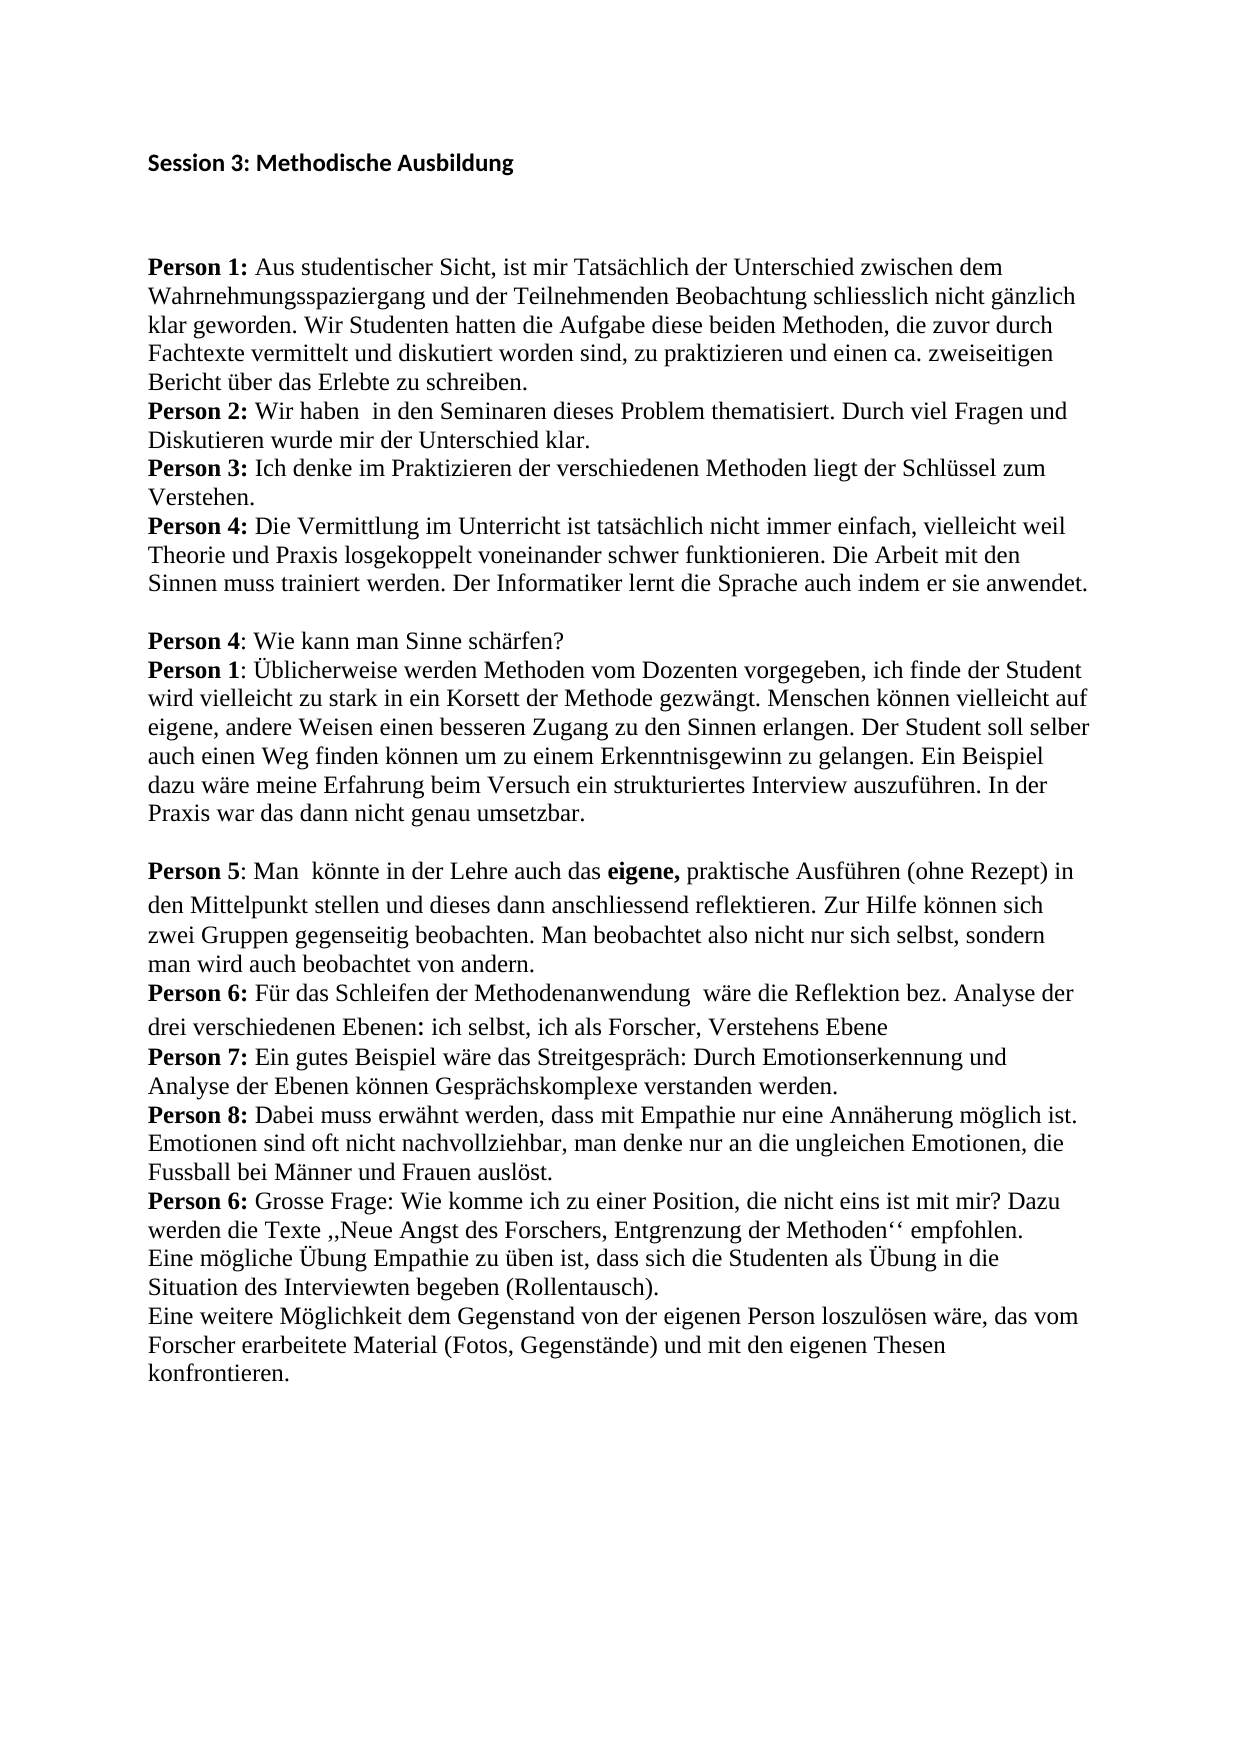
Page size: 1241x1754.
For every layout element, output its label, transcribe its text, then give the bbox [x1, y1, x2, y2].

text Person 6: Grosse Frage: Wie komme ich zu einer Position, die nicht eins ist mit mir? Dazu werden die Texte ,,Neue Angst des Forschers, Entgrenzung der Methoden‘‘ empfohlen. [148, 1186, 1093, 1243]
text Eine mögliche Übung Empathie zu üben ist, dass sich die Studenten als Übung in die Situation des Interviewten begeben (Rollentausch). [148, 1243, 1093, 1301]
text Person 8: Dabei muss erwähnt werden, dass mit Empathie nur eine Annäherung möglich ist. Emotionen sind oft nicht nachvollziehbar, man denke nur an die ungleichen Emotionen, die Fussball bei Männer und Frauen auslöst. [148, 1100, 1093, 1186]
text Person 4: Wie kann man Sinne schärfen? [148, 626, 1093, 655]
text Person 1: Aus studentischer Sicht, ist mir Tatsächlich der Unterschied zwischen dem Wahrnehmungsspaziergang und der Teilnehmenden Beobachtung schliesslich nicht gänzlich klar geworden. Wir Studenten hatten die Aufgabe diese beiden Methoden, die zuvor durch Fachtexte vermittelt und diskutiert worden sind, zu praktizieren und einen ca. zweiseitigen Bericht über das Erlebte zu schreiben. [148, 252, 1093, 396]
text Person 5: Man könnte in der Lehre auch das eigene, praktische Ausführen (ohne Rezept) in den Mittelpunkt stellen und dieses dann anschliessend reflektieren. Zur Hilfe können sich zwei Gruppen gegenseitig beobachten. Man beobachtet also nicht nur sich selbst, sondern man wird auch beobachtet von andern. [148, 856, 1093, 978]
text Person 3: Ich denke im Praktizieren der verschiedenen Methoden liegt der Schlüssel zum Verstehen. [148, 453, 1093, 511]
text Person 4: Die Vermittlung im Unterricht ist tatsächlich nicht immer einfach, vielleicht weil Theorie und Praxis losgekoppelt voneinander schwer funktionieren. Die Arbeit mit den Sinnen muss trainiert werden. Der Informatiker lernt die Sprache auch indem er sie anwendet. [148, 511, 1093, 597]
text Person 1: Üblicherweise werden Methoden vom Dozenten vorgegeben, ich finde der Student wird vielleicht zu stark in ein Korsett der Methode gezwängt. Menschen können vielleicht auf eigene, andere Weisen einen besseren Zugang zu den Sinnen erlangen. Der Student soll selber auch einen Weg finden können um zu einem Erkenntnisgewinn zu gelangen. Ein Beispiel dazu wäre meine Erfahrung beim Versuch ein strukturiertes Interview auszuführen. In der Praxis war das dann nicht genau umsetzbar. [148, 655, 1093, 827]
text Session 3: Methodische Ausbildung [148, 148, 1093, 178]
text Eine weitere Möglichkeit dem Gegenstand von der eigenen Person loszulösen wäre, das vom Forscher erarbeitete Material (Fotos, Gegenstände) und mit den eigenen Thesen konfrontieren. [148, 1301, 1093, 1387]
text Person 2: Wir haben in den Seminaren dieses Problem thematisiert. Durch viel Fragen und Diskutieren wurde mir der Unterschied klar. [148, 396, 1093, 453]
text Person 6: Für das Schleifen der Methodenanwendung wäre die Reflektion bez. Analyse der drei verschiedenen Ebenen: ich selbst, ich als Forscher, Verstehens Ebene [148, 978, 1093, 1042]
text Person 7: Ein gutes Beispiel wäre das Streitgespräch: Durch Emotionserkennung und Analyse der Ebenen können Gesprächskomplexe verstanden werden. [148, 1042, 1093, 1100]
